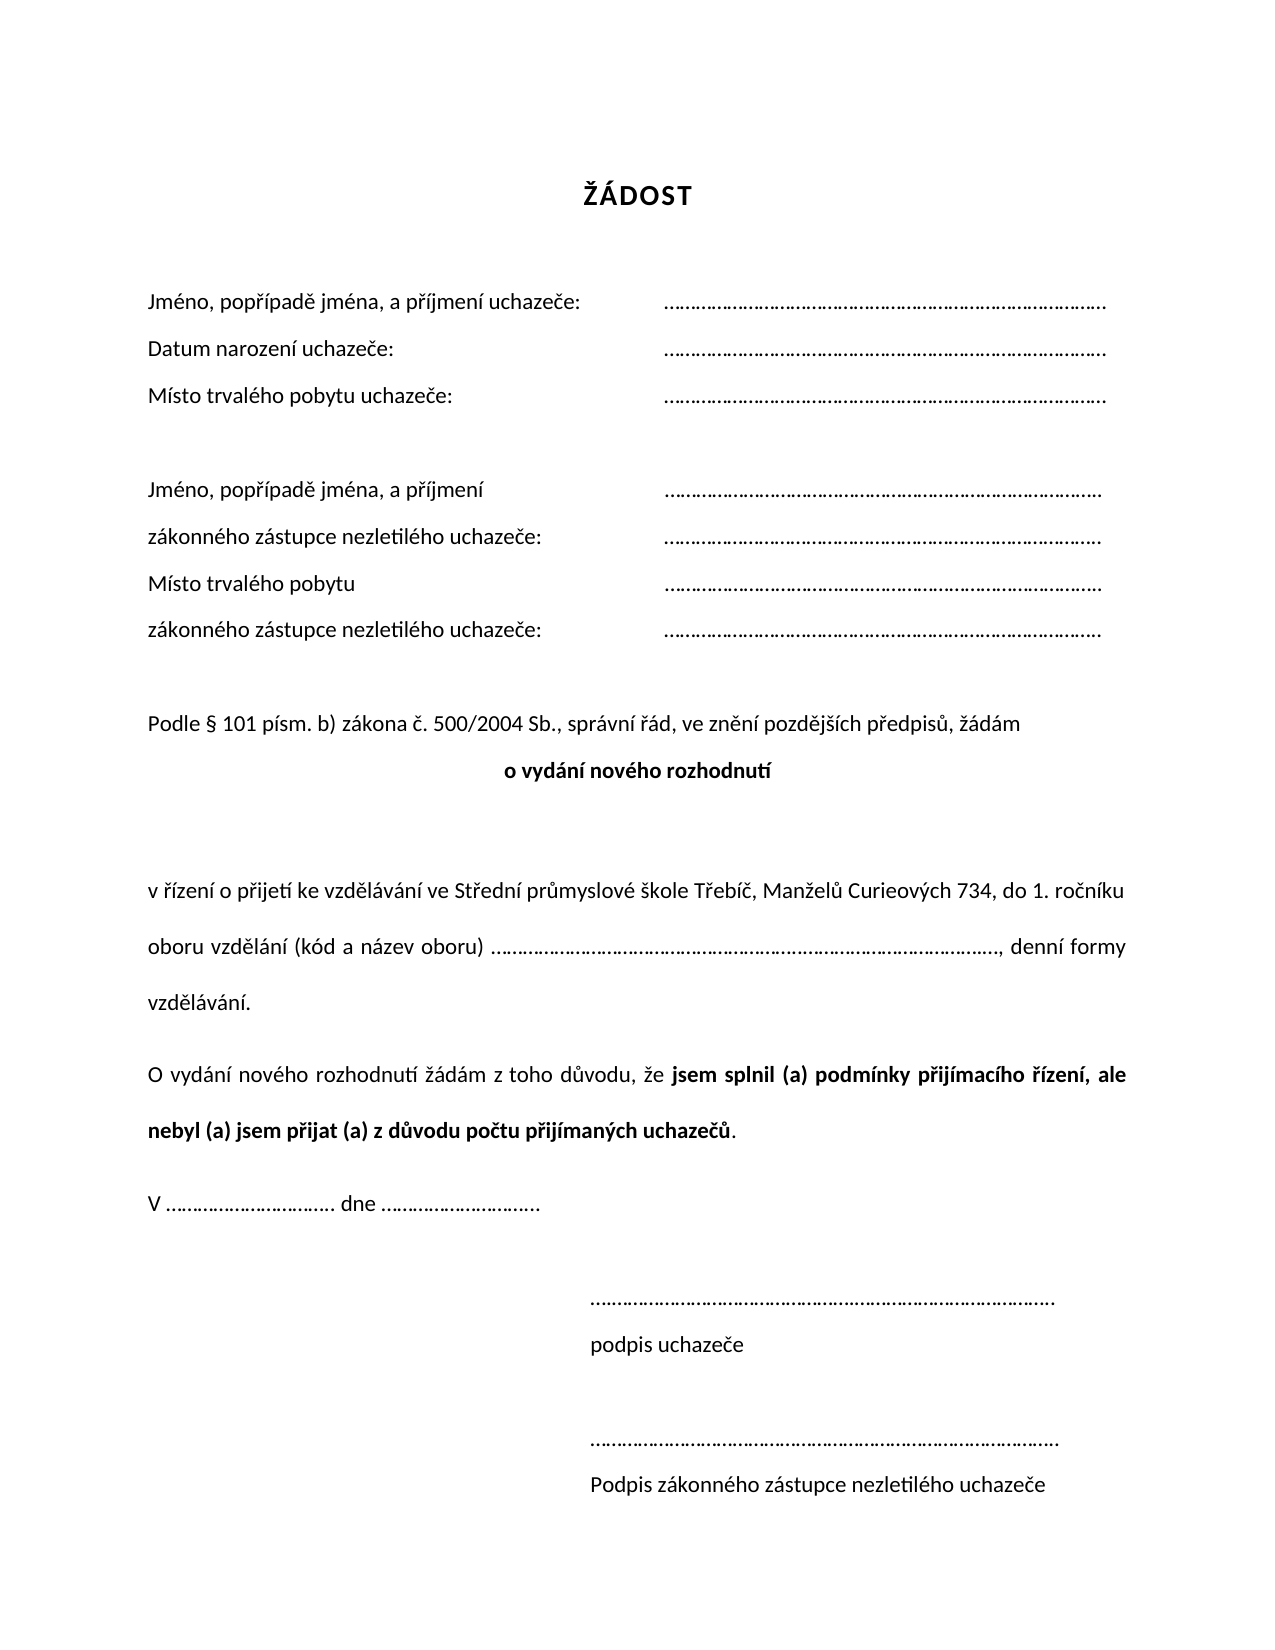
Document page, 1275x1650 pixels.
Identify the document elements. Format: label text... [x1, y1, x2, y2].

text O vydání nového rozhodnutí žádám z toho důvodu, že jsem splnil (a) podmínky přijímacího řízení, ale nebyl (a) jsem přijat (a) z důvodu počtu přijímaných uchazečů. [148, 1061, 1127, 1145]
text Jméno, popřípadě jména, a příjmení ……………………………………………………………………….. [148, 475, 1127, 503]
text Datum narození uchazeče: ………………………………………………………………………… [148, 334, 1127, 362]
text Podle § 101 písm. b) zákona č. 500/2004 Sb., správní řád, ve znění pozdějších předpisů, žádám [148, 709, 1127, 737]
text Podpis zákonného zástupce nezletilého uchazeče [443, 1471, 1127, 1499]
text Jméno, popřípadě jména, a příjmení uchazeče: ………………………………………………………………………… [148, 287, 1127, 316]
text ŽÁDOST [148, 177, 1127, 213]
text ….……………………………………….……………………………….. [516, 1283, 1127, 1311]
text v řízení o přijetí ke vzdělávání ve Střední průmyslové škole Třebíč, Manželů Curieových 734, do 1. ročníku oboru vzdělání (kód a název oboru) …………………………………………………..…………………………….…, denní formy vzdělávání. [148, 876, 1127, 1016]
text o vydání nového rozhodnutí [148, 756, 1127, 784]
text zákonného zástupce nezletilého uchazeče: ……………………………………………………………………….. [148, 522, 1127, 550]
text podpis uchazeče [516, 1330, 1127, 1358]
text …………………………………………………………………………….. [516, 1424, 1127, 1452]
text zákonného zástupce nezletilého uchazeče: ……………………………………………………………………….. [148, 616, 1127, 644]
text Místo trvalého pobytu ……………………………………………………………………….. [148, 569, 1127, 597]
text Místo trvalého pobytu uchazeče: ………………………………………………………………………… [148, 381, 1127, 409]
text V ………………………….. dne ………………………... [148, 1189, 1127, 1217]
